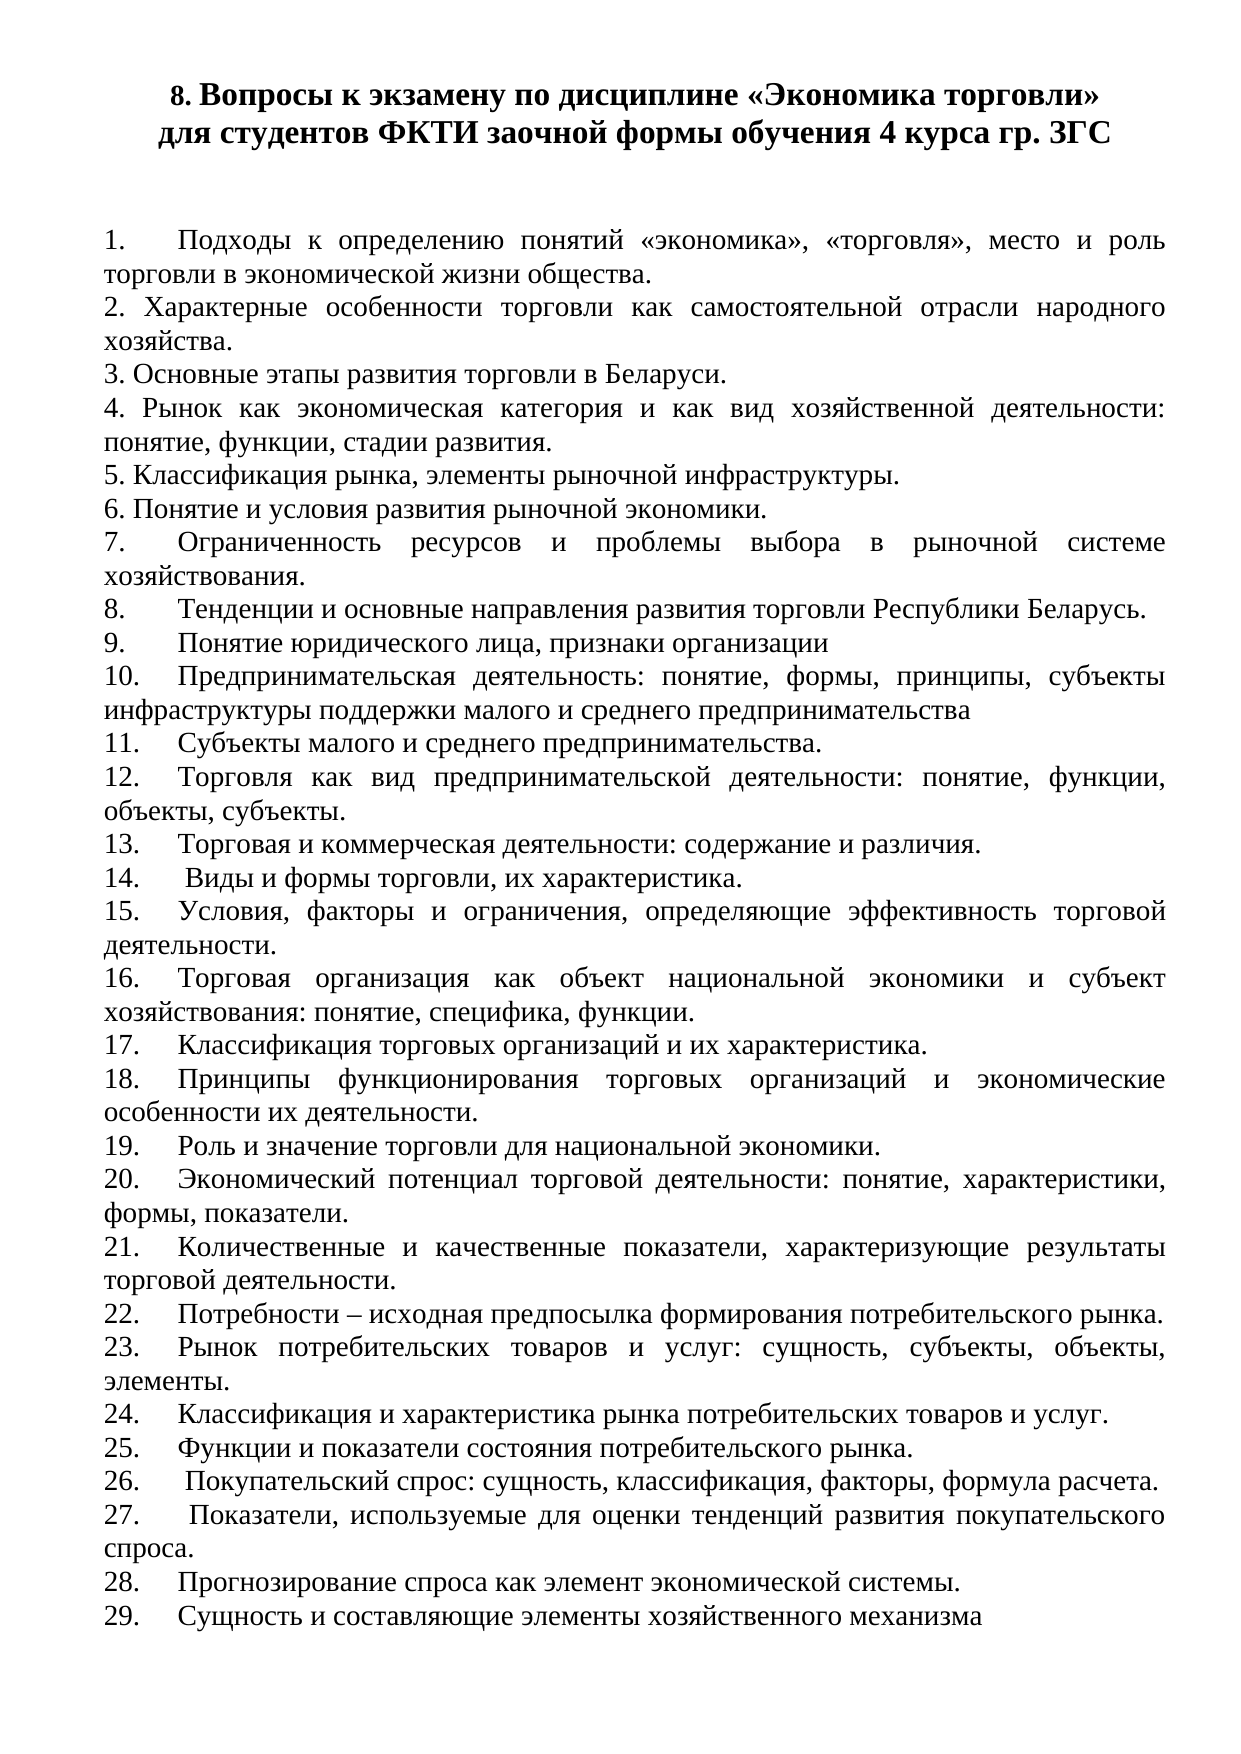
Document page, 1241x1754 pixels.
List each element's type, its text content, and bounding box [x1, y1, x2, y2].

text для студентов ФКТИ заочной формы обучения 4 курса гр. ЗГС [103, 112, 1167, 151]
list Понятие юридического лица, признаки организации [103, 625, 1167, 658]
list Количественные и качественные показатели, характеризующие результаты торговой деятельности. [103, 1229, 1167, 1296]
list Тенденции и основные направления развития торговли Республики Беларусь. [103, 591, 1167, 625]
list Функции и показатели состояния потребительского рынка. [103, 1430, 1167, 1463]
list Рынок потребительских товаров и услуг: сущность, субъекты, объекты, элементы. [103, 1329, 1167, 1396]
list Покупательский спрос: сущность, классификация, факторы, формула расчета. [103, 1463, 1167, 1497]
list Подходы к определению понятий «экономика», «торговля», место и роль торговли в экономической жизни общества. [103, 222, 1167, 289]
text 4. Рынок как экономическая категория и как вид хозяйственной деятельности: понятие, функции, стадии развития. [103, 390, 1167, 457]
text 2. Характерные особенности торговли как самостоятельной отрасли народного хозяйства. [103, 289, 1167, 357]
list Потребности – исходная предпосылка формирования потребительского рынка. [103, 1296, 1167, 1329]
list Роль и значение торговли для национальной экономики. [103, 1128, 1167, 1162]
text 5. Классификация рынка, элементы рыночной инфраструктуры. [103, 457, 1167, 491]
list Торговая и коммерческая деятельности: содержание и различия. [103, 826, 1167, 860]
list Показатели, используемые для оценки тенденций развития покупательского спроса. [103, 1497, 1167, 1564]
list Классификация торговых организаций и их характеристика. [103, 1027, 1167, 1061]
list Субъекты малого и среднего предпринимательства. [103, 726, 1167, 759]
list Экономический потенциал торговой деятельности: понятие, характеристики, формы, показатели. [103, 1162, 1167, 1229]
list Прогнозирование спроса как элемент экономической системы. [103, 1564, 1167, 1598]
list Торговая организация как объект национальной экономики и субъект хозяйствования: понятие, специфика, функции. [103, 960, 1167, 1027]
list Классификация и характеристика рынка потребительских товаров и услуг. [103, 1396, 1167, 1430]
list Ограниченность ресурсов и проблемы выбора в рыночной системе хозяйствования. [103, 524, 1167, 591]
text 6. Понятие и условия развития рыночной экономики. [103, 491, 1167, 524]
list Условия, факторы и ограничения, определяющие эффективность торговой деятельности. [103, 893, 1167, 960]
list Принципы функционирования торговых организаций и экономические особенности их деятельности. [103, 1061, 1167, 1128]
list Предпринимательская деятельность: понятие, формы, принципы, субъекты инфраструктуры поддержки малого и среднего предпринимательства [103, 658, 1167, 726]
text 8. Вопросы к экзамену по дисциплине «Экономика торговли» [103, 74, 1167, 112]
list Торговля как вид предпринимательской деятельности: понятие, функции, объекты, субъекты. [103, 759, 1167, 826]
list Виды и формы торговли, их характеристика. [103, 860, 1167, 893]
list Сущность и составляющие элементы хозяйственного механизма [103, 1598, 1167, 1631]
text 3. Основные этапы развития торговли в Беларуси. [103, 357, 1167, 390]
